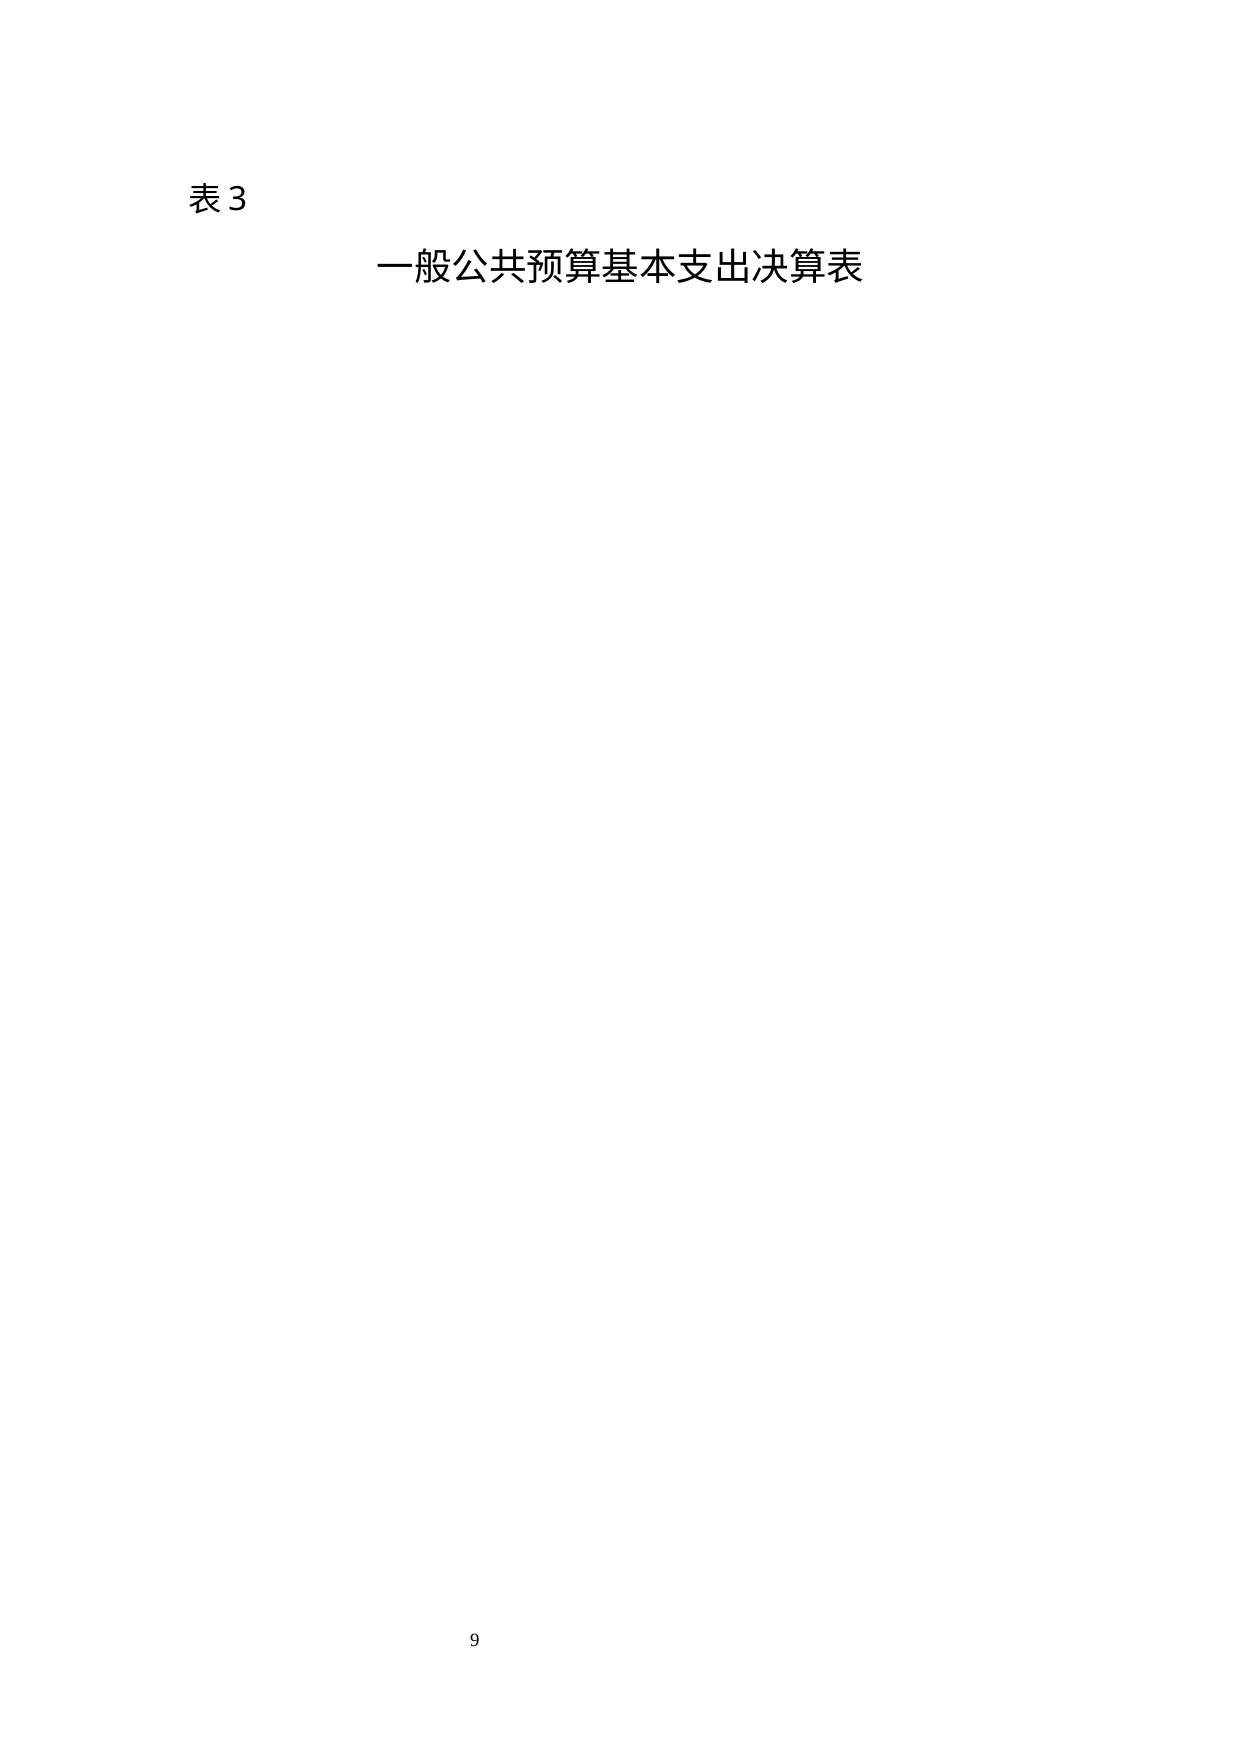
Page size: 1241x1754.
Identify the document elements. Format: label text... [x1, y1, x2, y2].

table_header 表3 一般公共预算基本支出决算表 [186, 163, 1054, 298]
